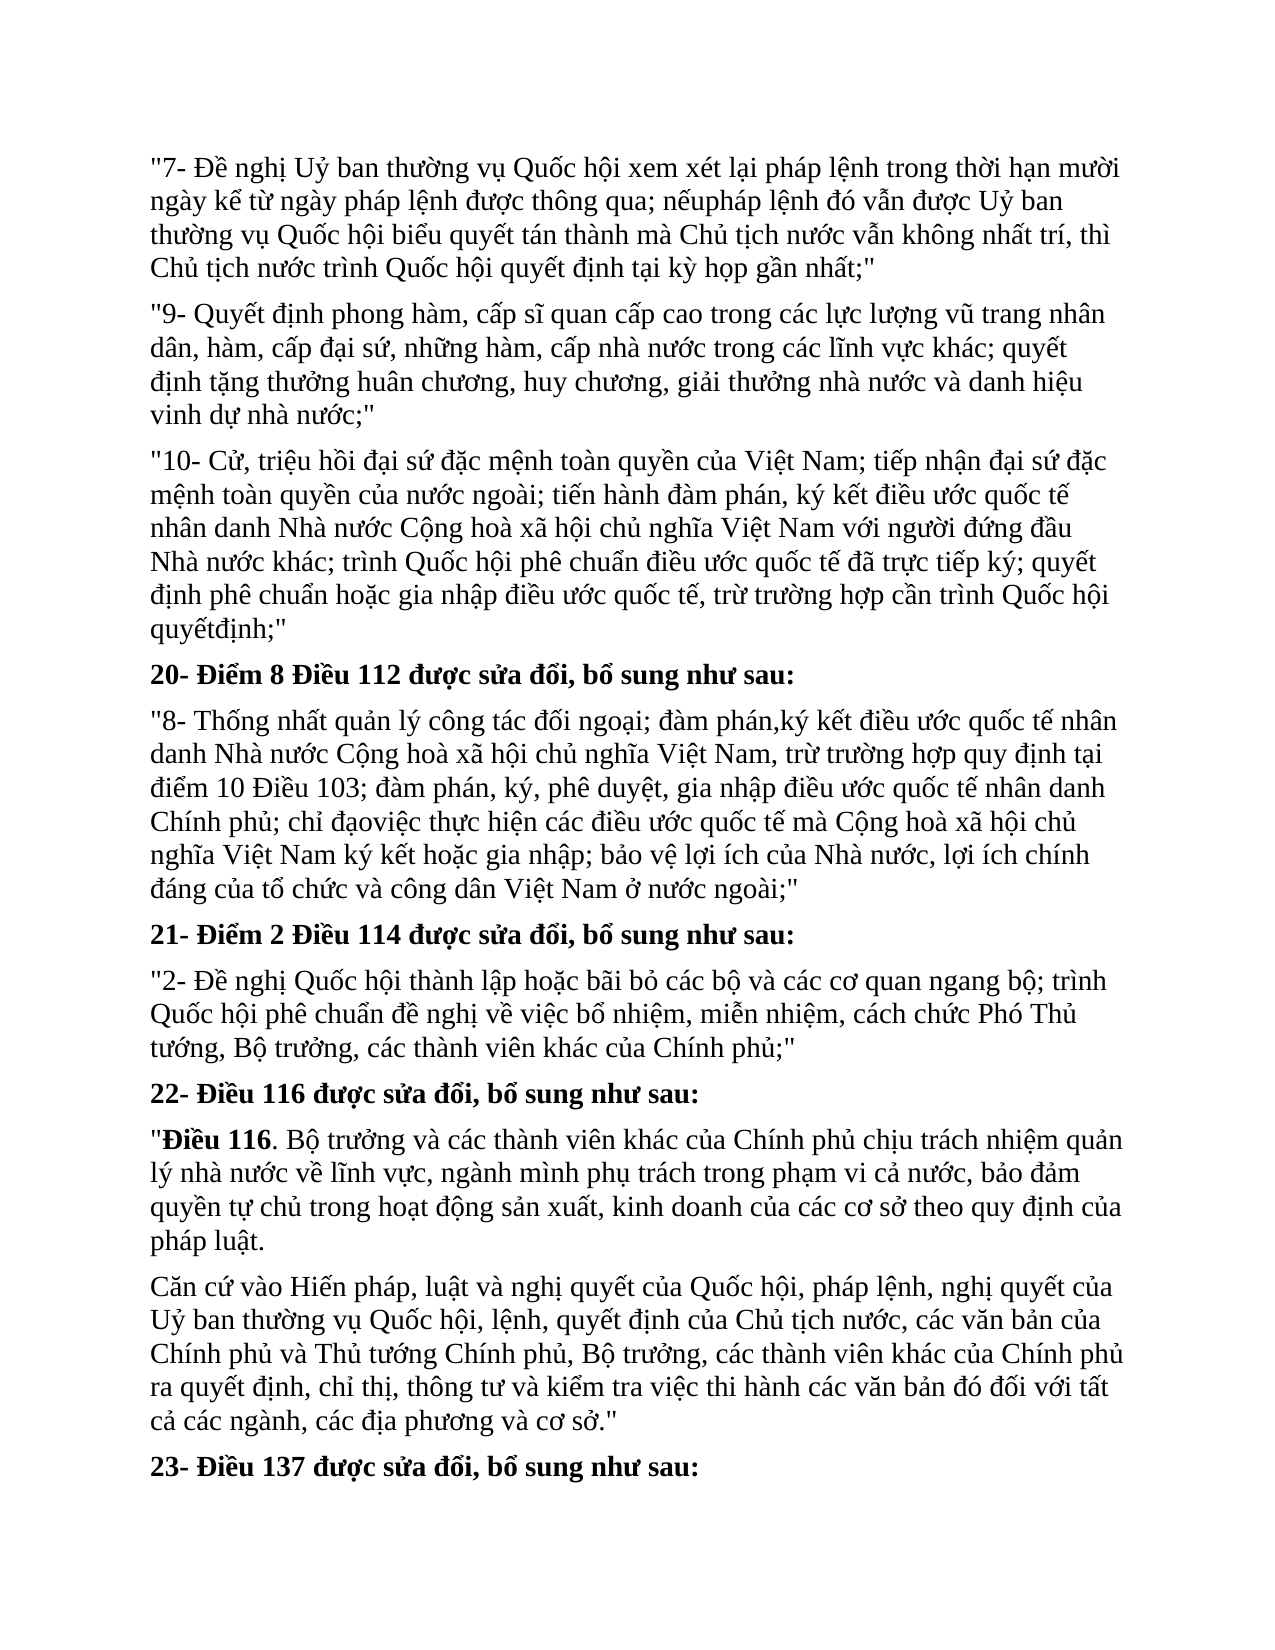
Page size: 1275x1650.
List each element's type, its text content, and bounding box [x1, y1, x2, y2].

text 23- Điều 137 được sửa đổi, bổ sung như sau: [150, 1449, 1125, 1482]
text "9- Quyết định phong hàm, cấp sĩ quan cấp cao trong các lực lượng vũ trang nhân dân, hàm, cấp đại sứ, những hàm, cấp nhà nước trong các lĩnh vực khác; quyết định tặng thưởng huân chương, huy chương, giải thưởng nhà nước và danh hiệu vinh dự nhà nước;" [150, 297, 1125, 431]
text 21- Điểm 2 Điều 114 được sửa đổi, bổ sung như sau: [150, 917, 1125, 950]
text "Điều 116. Bộ trưởng và các thành viên khác của Chính phủ chịu trách nhiệm quản lý nhà nước về lĩnh vực, ngành mình phụ trách trong phạm vi cả nước, bảo đảm quyền tự chủ trong hoạt động sản xuất, kinh doanh của các cơ sở theo quy định của pháp luật. [150, 1122, 1125, 1256]
text 20- Điểm 8 Điều 112 được sửa đổi, bổ sung như sau: [150, 657, 1125, 691]
text "7- Đề nghị Uỷ ban thường vụ Quốc hội xem xét lại pháp lệnh trong thời hạn mười ngày kể từ ngày pháp lệnh được thông qua; nếupháp lệnh đó vẫn được Uỷ ban thường vụ Quốc hội biểu quyết tán thành mà Chủ tịch nước vẫn không nhất trí, thì Chủ tịch nước trình Quốc hội quyết định tại kỳ họp gần nhất;" [150, 150, 1125, 284]
text "2- Đề nghị Quốc hội thành lập hoặc bãi bỏ các bộ và các cơ quan ngang bộ; trình Quốc hội phê chuẩn đề nghị về việc bổ nhiệm, miễn nhiệm, cách chức Phó Thủ tướng, Bộ trưởng, các thành viên khác của Chính phủ;" [150, 963, 1125, 1063]
text "10- Cử, triệu hồi đại sứ đặc mệnh toàn quyền của Việt Nam; tiếp nhận đại sứ đặc mệnh toàn quyền của nước ngoài; tiến hành đàm phán, ký kết điều ước quốc tế nhân danh Nhà nước Cộng hoà xã hội chủ nghĩa Việt Nam với người đứng đầu Nhà nước khác; trình Quốc hội phê chuẩn điều ước quốc tế đã trực tiếp ký; quyết định phê chuẩn hoặc gia nhập điều ước quốc tế, trừ trường hợp cần trình Quốc hội quyếtđịnh;" [150, 443, 1125, 644]
text Căn cứ vào Hiến pháp, luật và nghị quyết của Quốc hội, pháp lệnh, nghị quyết của Uỷ ban thường vụ Quốc hội, lệnh, quyết định của Chủ tịch nước, các văn bản của Chính phủ và Thủ tướng Chính phủ, Bộ trưởng, các thành viên khác của Chính phủ ra quyết định, chỉ thị, thông tư và kiểm tra việc thi hành các văn bản đó đối với tất cả các ngành, các địa phương và cơ sở." [150, 1269, 1125, 1436]
text "8- Thống nhất quản lý công tác đối ngoại; đàm phán,ký kết điều ước quốc tế nhân danh Nhà nước Cộng hoà xã hội chủ nghĩa Việt Nam, trừ trường hợp quy định tại điểm 10 Điều 103; đàm phán, ký, phê duyệt, gia nhập điều ước quốc tế nhân danh Chính phủ; chỉ đạoviệc thực hiện các điều ước quốc tế mà Cộng hoà xã hội chủ nghĩa Việt Nam ký kết hoặc gia nhập; bảo vệ lợi ích của Nhà nước, lợi ích chính đáng của tổ chức và công dân Việt Nam ở nước ngoài;" [150, 703, 1125, 904]
text 22- Điều 116 được sửa đổi, bổ sung như sau: [150, 1076, 1125, 1109]
